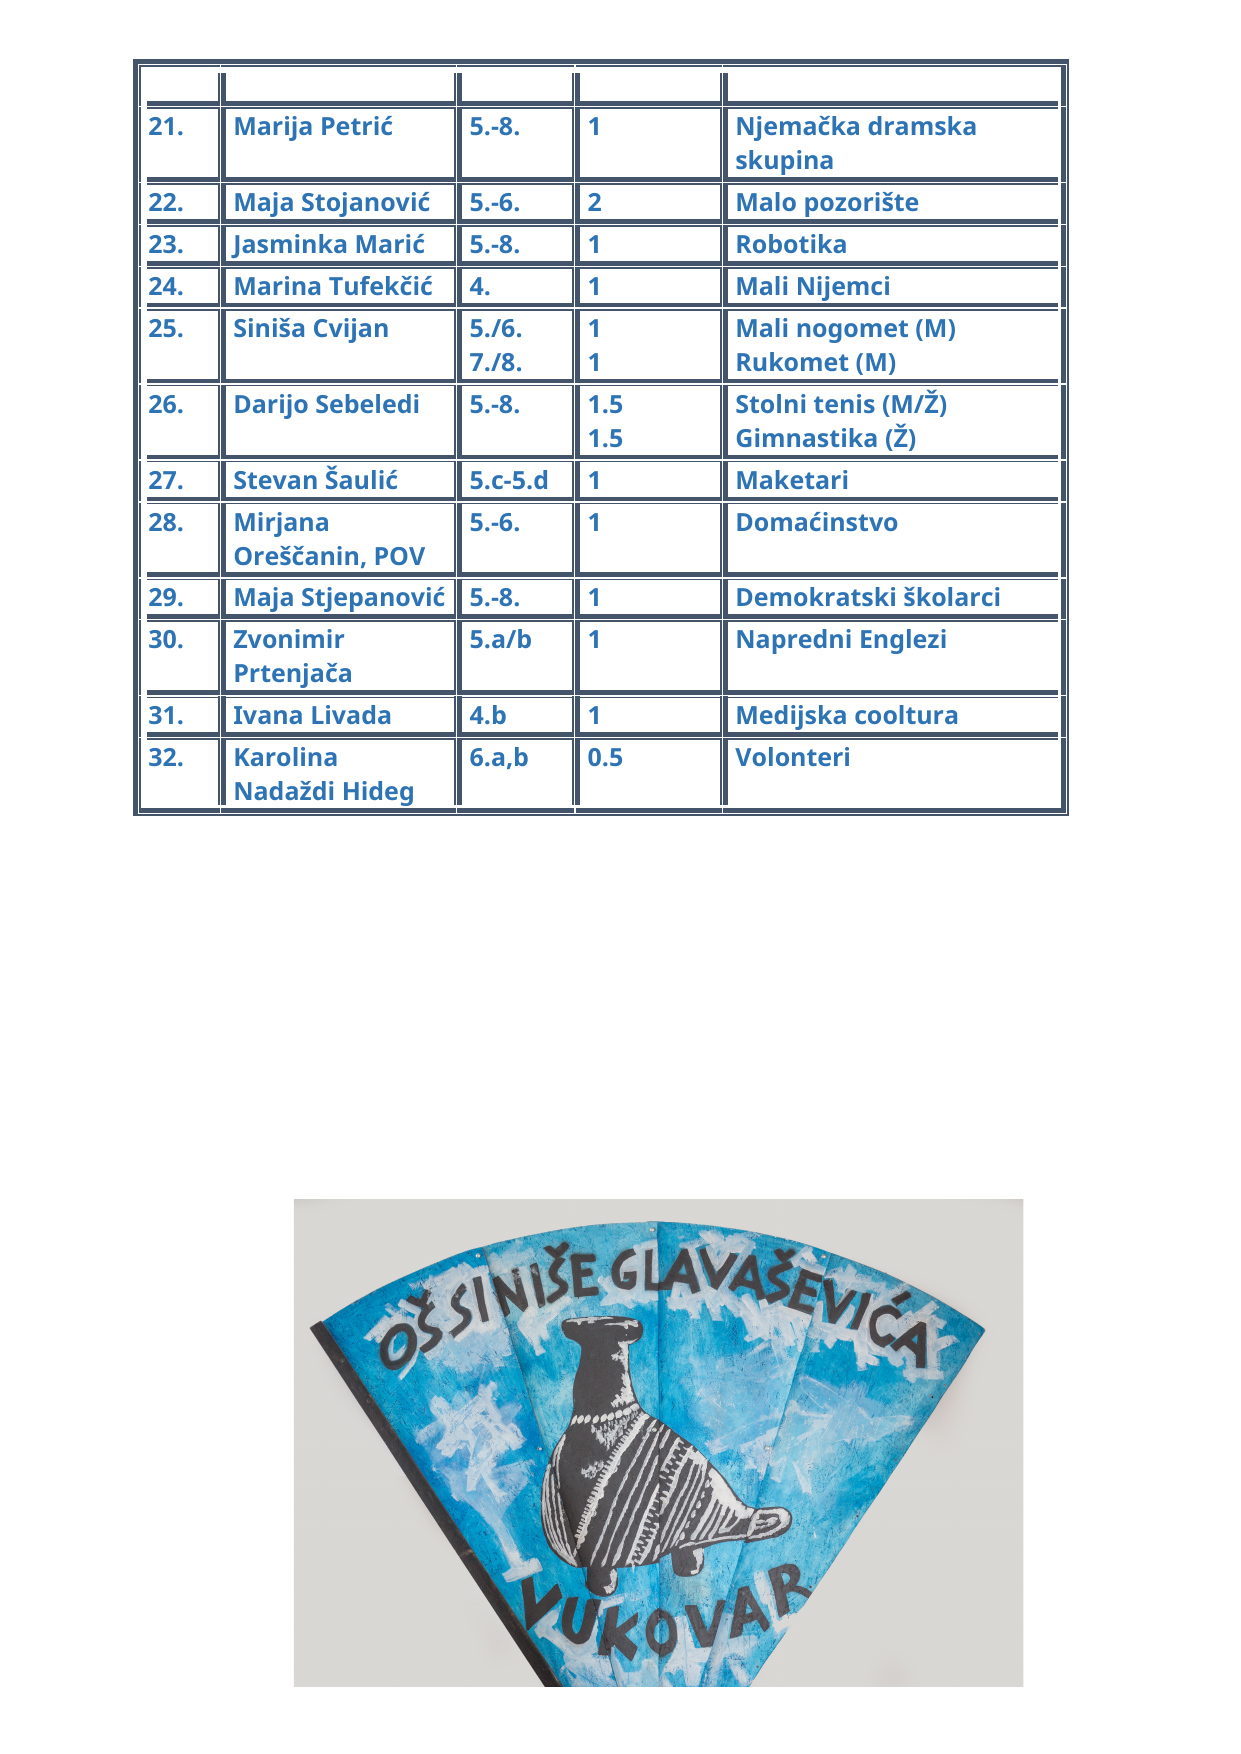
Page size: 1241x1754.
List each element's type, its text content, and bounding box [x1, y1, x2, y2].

table_cell Robotika [724, 219, 1065, 261]
table_cell Domaćinstvo [724, 496, 1065, 572]
table_cell 22. [138, 177, 222, 219]
table_cell 5.-8. [458, 64, 576, 101]
table_cell 4. [462, 269, 572, 303]
table_cell 5.a/b [462, 622, 572, 690]
table_cell 23. [138, 219, 222, 261]
table_cell 1 [580, 227, 720, 261]
table_cell 5.-8. [462, 386, 572, 454]
table_cell Maja Stojanović [226, 185, 454, 219]
table_cell 24. [138, 261, 222, 303]
table_cell Zvonimir Prtenjača [226, 622, 454, 690]
table_cell 28. [138, 496, 222, 572]
table_cell 1 [580, 504, 720, 572]
table_cell 5.-8. [462, 109, 572, 177]
table_cell 1 1 [580, 311, 720, 378]
table_cell 5.-6. [462, 185, 572, 219]
picture [293, 1199, 1024, 1687]
table_cell 32. [138, 732, 222, 808]
table_cell Medijska cooltura [724, 690, 1065, 732]
table_cell Napredni Englezi [724, 614, 1065, 690]
table_cell 20. [138, 64, 222, 101]
table_cell 1 [576, 64, 724, 101]
table_cell Mali Nijemci [724, 261, 1065, 303]
table_cell 1 [580, 269, 720, 303]
table_cell 27. [138, 455, 222, 496]
table_cell Mali nogomet (M) Rukomet (M) [724, 303, 1065, 378]
table_cell Maketari [724, 67, 1061, 101]
table_cell 25. [138, 303, 222, 378]
table_cell Stevan Šaulić [226, 462, 454, 496]
table_cell Demokratski školarci [724, 572, 1065, 614]
table_cell Maja Stjepanović [226, 580, 454, 614]
table_cell 5.-6. [462, 504, 572, 572]
table_cell 5./6. 7./8. [462, 311, 572, 378]
table_cell Ivana Livada [226, 698, 454, 732]
table_cell Malo pozorište [724, 177, 1065, 219]
table_cell 31. [138, 690, 222, 732]
table_cell Siniša Cvijan [226, 311, 454, 378]
table_cell 5.-8. [462, 227, 572, 261]
table_cell 1 [580, 622, 720, 690]
table_cell 1 [580, 580, 720, 614]
table_cell 2 [580, 185, 720, 219]
table_cell 5.-8. [462, 580, 572, 614]
table_cell 1 [580, 698, 720, 732]
table_cell Maketari [724, 455, 1065, 496]
table_cell 0.5 [576, 732, 724, 808]
table_cell Marina Tufekčić [226, 269, 454, 303]
table_cell Stolni tenis (M/Ž) Gimnastika (Ž) [724, 379, 1065, 454]
table_cell Njemačka dramska skupina [724, 101, 1065, 177]
table_cell 30. [138, 614, 222, 690]
table_cell 29. [138, 572, 222, 614]
table_cell Marija Petrić [226, 109, 454, 177]
table_cell 6.a,b [458, 732, 576, 808]
table_cell Jasminka Marić [226, 227, 454, 261]
table_cell 1.5 1.5 [580, 386, 720, 454]
table_cell Darijo Sebeledi [226, 386, 454, 454]
table_cell 1 [580, 462, 720, 496]
table_cell Mladen Sosić [222, 64, 458, 101]
table_cell 21. [138, 101, 222, 177]
table_cell 26. [138, 379, 222, 454]
table_cell Mirjana Oreščanin, POV [226, 504, 454, 572]
table_cell Volonteri [724, 732, 1065, 808]
table_cell 1 [580, 109, 720, 177]
table_cell Karolina Nadaždi Hideg [222, 732, 458, 808]
table_cell 4.b [462, 698, 572, 732]
table_cell 5.c-5.d [462, 462, 572, 496]
